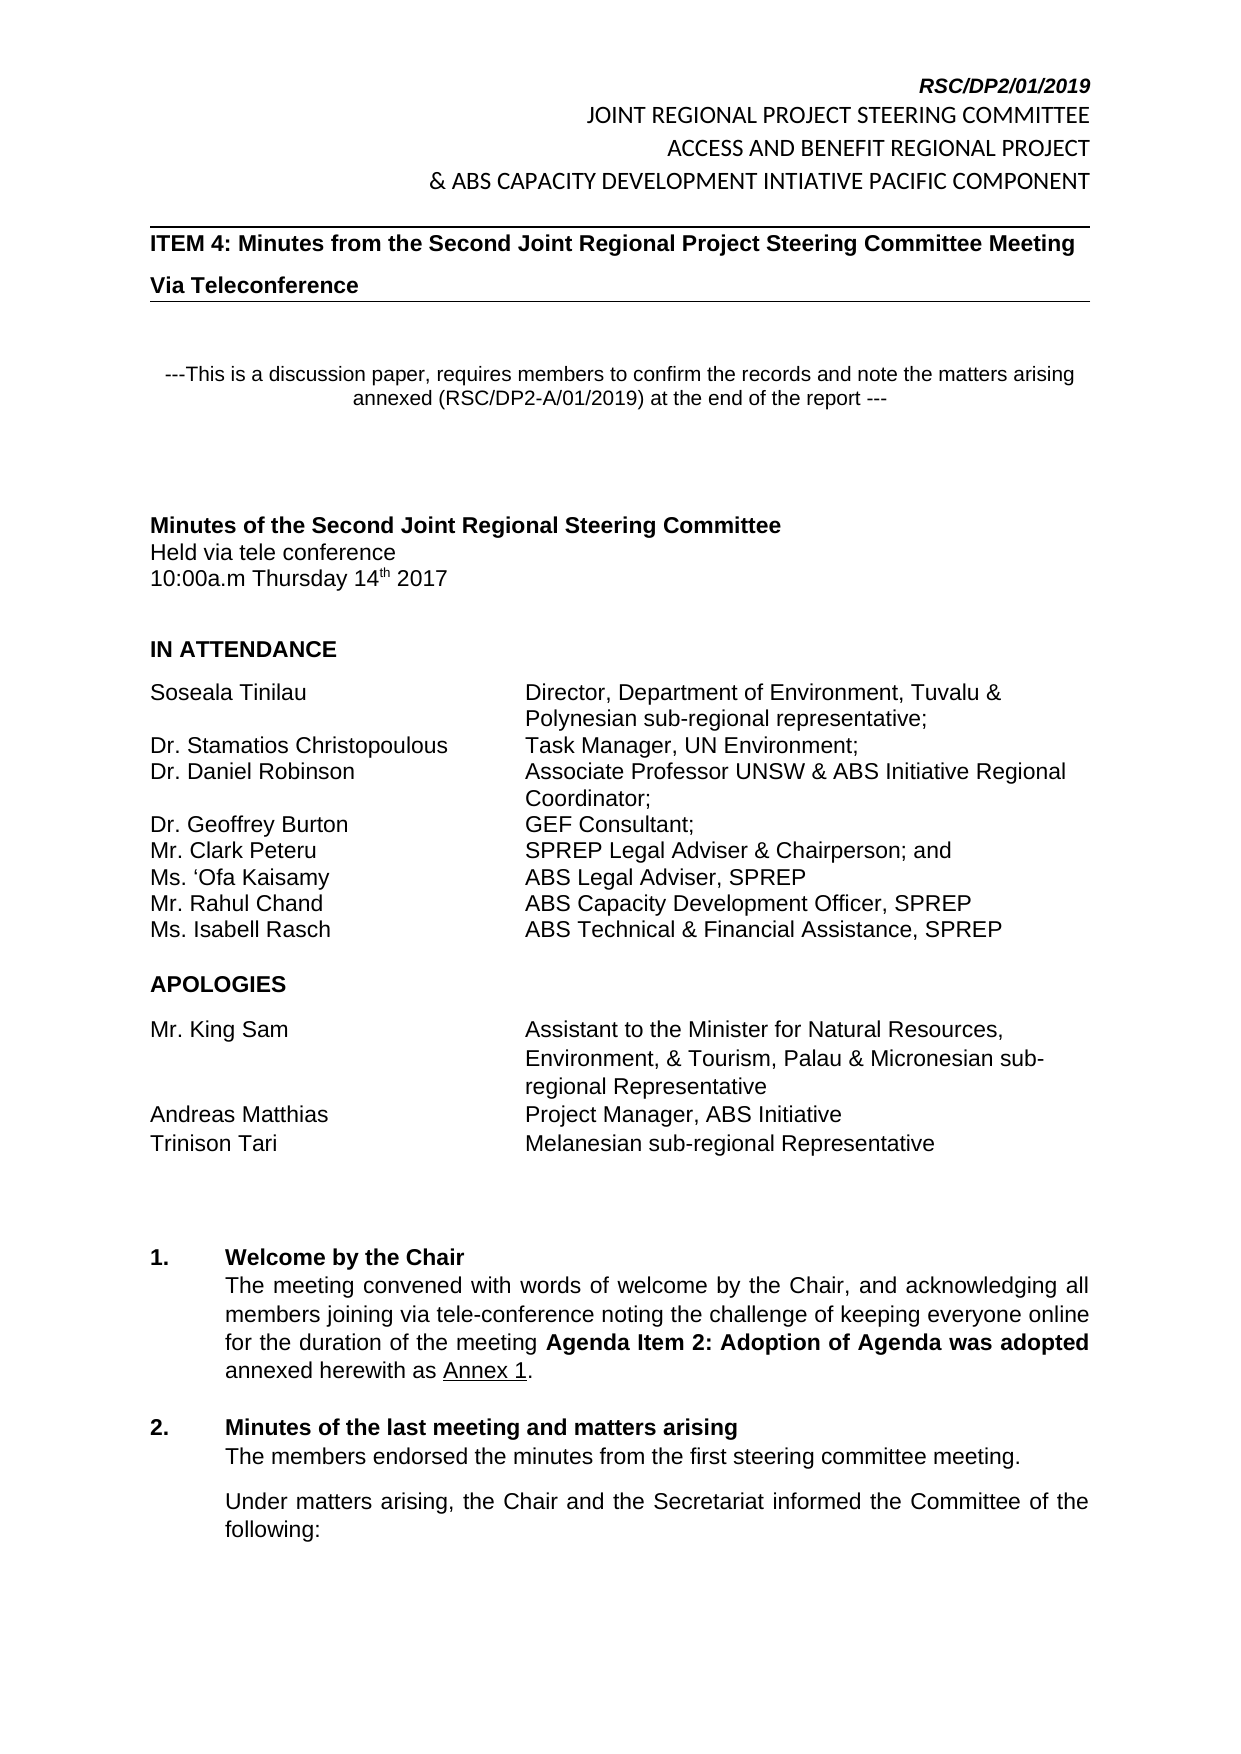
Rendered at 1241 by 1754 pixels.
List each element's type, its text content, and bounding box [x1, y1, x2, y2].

text Dr. Daniel Robinson Associate Professor UNSW & ABS Initiative Regional Coordinator; [150, 758, 1090, 811]
text The members endorsed the minutes from the first steering committee meeting. [225, 1443, 1090, 1469]
text Andreas Matthias Project Manager, ABS Initiative [150, 1101, 1090, 1128]
text ITEM 4: Minutes from the Second Joint Regional Project Steering Committee Meeting [150, 228, 1090, 256]
text Trinison Tari Melanesian sub-regional Representative [150, 1130, 1090, 1156]
text APOLOGIES [150, 971, 1090, 997]
text Mr. Clark Peteru SPREP Legal Adviser & Chairperson; and [150, 837, 1090, 863]
text Under matters arising, the Chair and the Secretariat informed the Committee of the following: [225, 1488, 1090, 1543]
text Soseala Tinilau Director, Department of Environment, Tuvalu & Polynesian sub-regional representative; [150, 679, 1090, 732]
text 10:00a.m Thursday 14th 2017 [150, 565, 1090, 591]
text Dr. Stamatios Christopoulous Task Manager, UN Environment; [150, 732, 1090, 758]
list The meeting convened with words of welcome by the Chair, and acknowledging all members joining via tele-conference noting the challenge of keeping everyone online for the duration of the meeting Agenda Item 2: Adoption of Agenda was adopted annexed herewith as Annex 1. [225, 1272, 1090, 1384]
text Mr. Rahul Chand ABS Capacity Development Officer, SPREP [150, 890, 1090, 916]
list Welcome by the Chair [150, 1244, 1090, 1270]
text Ms. ‘Ofa Kaisamy ABS Legal Adviser, SPREP [150, 863, 1090, 890]
text Dr. Geoffrey Burton GEF Consultant; [150, 811, 1090, 837]
text Held via tele conference [150, 539, 1090, 565]
text IN ATTENDANCE [150, 636, 1090, 662]
text Mr. King Sam Assistant to the Minister for Natural Resources, Environment, & Tourism, Palau & Micronesian sub-regional Representative [150, 1016, 1090, 1099]
text Ms. Isabell Rasch ABS Technical & Financial Assistance, SPREP [150, 916, 1090, 943]
text Via Teleconference [150, 272, 1090, 301]
text ---This is a discussion paper, requires members to confirm the records and note the matters arising annexed (RSC/DP2-A/01/2019) at the end of the report --- [150, 362, 1090, 409]
list Minutes of the last meeting and matters arising [150, 1414, 1090, 1441]
text Minutes of the Second Joint Regional Steering Committee [150, 512, 1090, 539]
